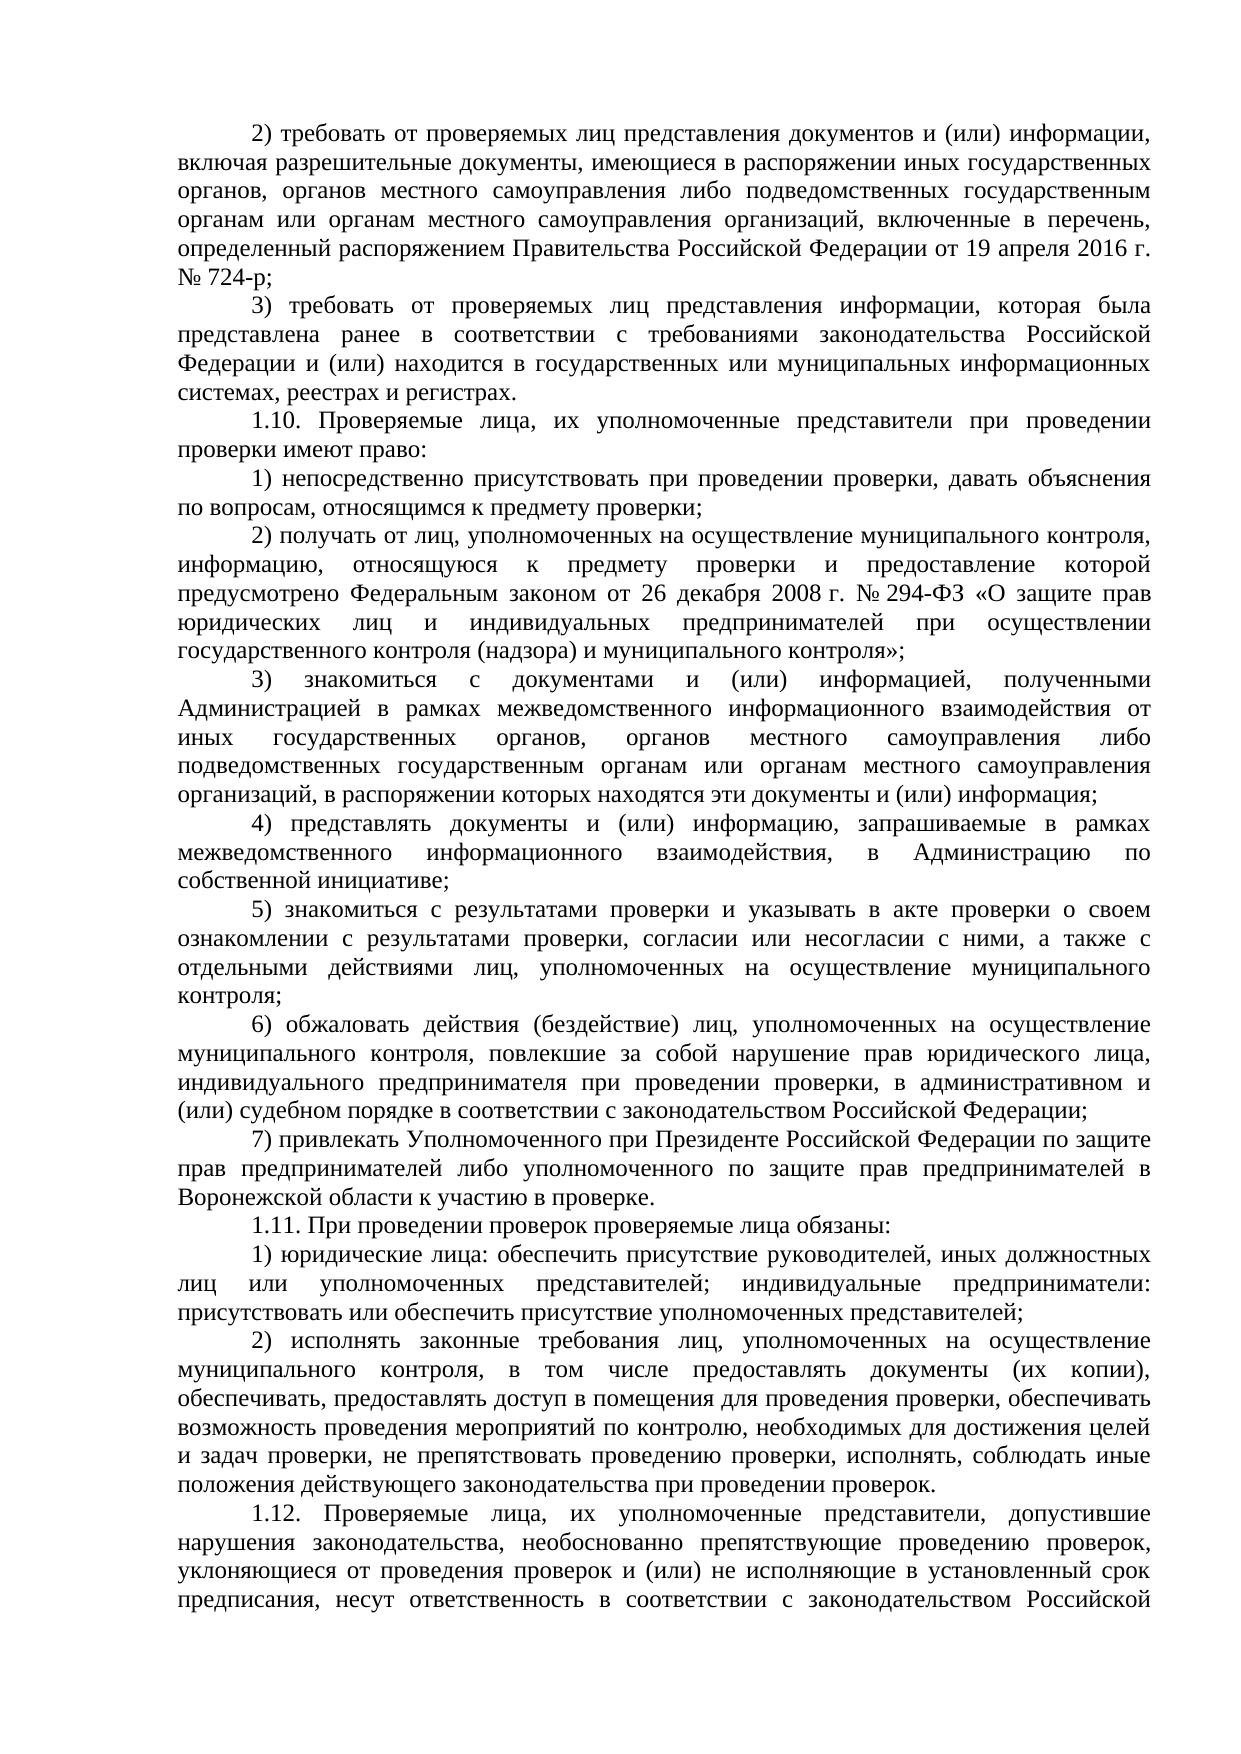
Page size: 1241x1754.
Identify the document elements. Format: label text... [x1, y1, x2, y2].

text 1.10. Проверяемые лица, их уполномоченные представители при проведении проверки имеют право: [177, 406, 1152, 463]
text 2) получать от лиц, уполномоченных на осуществление муниципального контроля, информацию, относящуюся к предмету проверки и предоставление которой предусмотрено Федеральным законом от 26 декабря 2008 г. № 294-ФЗ «О защите прав юридических лиц и индивидуальных предпринимателей при осуществлении государственного контроля (надзора) и муниципального контроля»; [177, 521, 1152, 664]
text 5) знакомиться с результатами проверки и указывать в акте проверки о своем ознакомлении с результатами проверки, согласии или несогласии с ними, а также с отдельными действиями лиц, уполномоченных на осуществление муниципального контроля; [177, 894, 1152, 1009]
text 7) привлекать Уполномоченного при Президенте Российской Федерации по защите прав предпринимателей либо уполномоченного по защите прав предпринимателей в Воронежской области к участию в проверке. [177, 1124, 1152, 1211]
text 1.11. При проведении проверок проверяемые лица обязаны: [177, 1211, 1152, 1239]
text 6) обжаловать действия (бездействие) лиц, уполномоченных на осуществление муниципального контроля, повлекшие за собой нарушение прав юридического лица, индивидуального предпринимателя при проведении проверки, в административном и (или) судебном порядке в соответствии с законодательством Российской Федерации; [177, 1009, 1152, 1124]
text 2) исполнять законные требования лиц, уполномоченных на осуществление муниципального контроля, в том числе предоставлять документы (их копии), обеспечивать, предоставлять доступ в помещения для проведения проверки, обеспечивать возможность проведения мероприятий по контролю, необходимых для достижения целей и задач проверки, не препятствовать проведению проверки, исполнять, соблюдать иные положения действующего законодательства при проведении проверок. [177, 1326, 1152, 1498]
text 4) представлять документы и (или) информацию, запрашиваемые в рамках межведомственного информационного взаимодействия, в Администрацию по собственной инициативе; [177, 808, 1152, 894]
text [177, 1498, 1152, 1613]
text 3) знакомиться с документами и (или) информацией, полученными Администрацией в рамках межведомственного информационного взаимодействия от иных государственных органов, органов местного самоуправления либо подведомственных государственным органам или органам местного самоуправления организаций, в распоряжении которых находятся эти документы и (или) информация; [177, 664, 1152, 808]
text 1) юридические лица: обеспечить присутствие руководителей, иных должностных лиц или уполномоченных представителей; индивидуальные предприниматели: присутствовать или обеспечить присутствие уполномоченных представителей; [177, 1239, 1152, 1326]
text 2) требовать от проверяемых лиц представления документов и (или) информации, включая разрешительные документы, имеющиеся в распоряжении иных государственных органов, органов местного самоуправления либо подведомственных государственным органам или органам местного самоуправления организаций, включенные в перечень, определенный распоряжением Правительства Российской Федерации от 19 апреля 2016 г. № 724-р; [177, 118, 1152, 291]
text 3) требовать от проверяемых лиц представления информации, которая была представлена ранее в соответствии с требованиями законодательства Российской Федерации и (или) находится в государственных или муниципальных информационных системах, реестрах и регистрах. [177, 291, 1152, 406]
text 1) непосредственно присутствовать при проведении проверки, давать объяснения по вопросам, относящимся к предмету проверки; [177, 463, 1152, 521]
